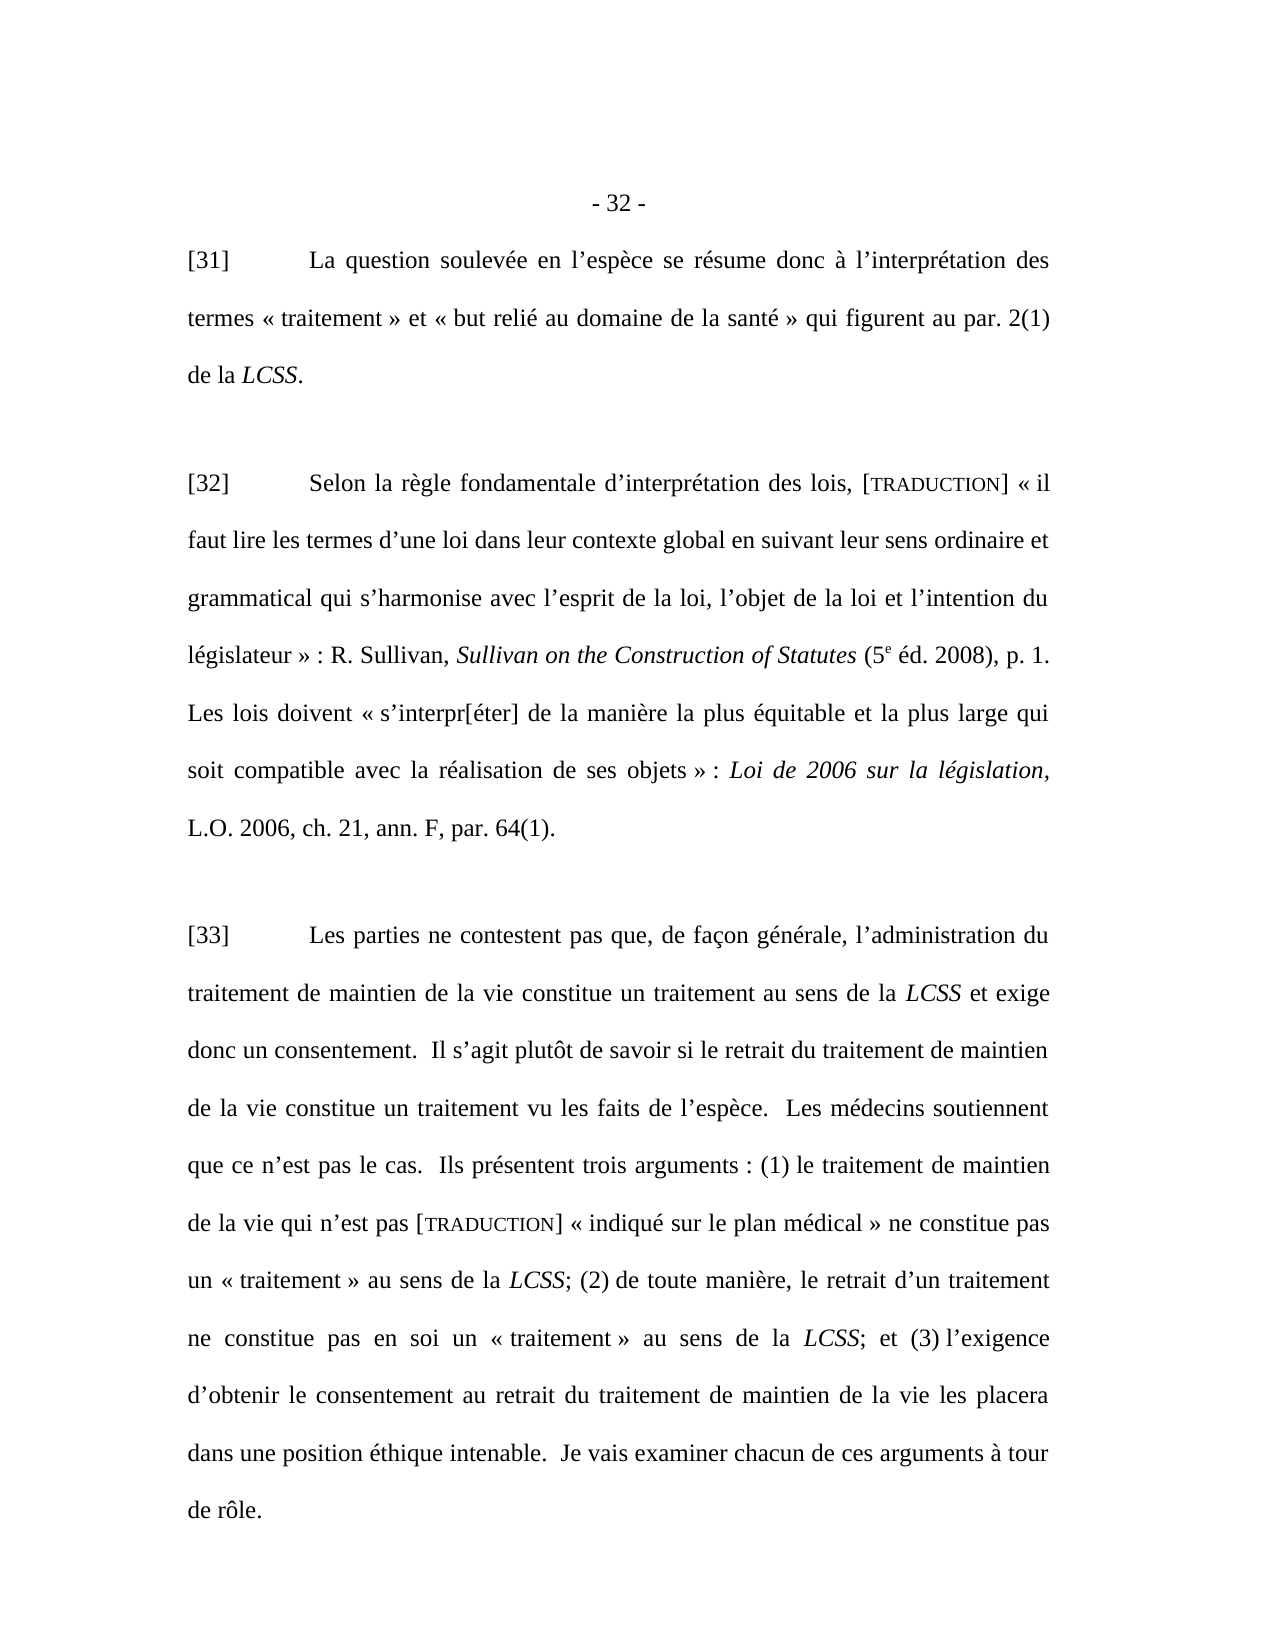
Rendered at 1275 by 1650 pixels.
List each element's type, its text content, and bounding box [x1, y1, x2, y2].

text La question soulevée en l’espèce se résume donc à l’interprétation des termes « traitement » et « but relié au domaine de la santé » qui figurent au par. 2(1) de la LCSS. [187, 245, 1050, 389]
text Les parties ne contestent pas que, de façon générale, l’administration du traitement de maintien de la vie constitue un traitement au sens de la LCSS et exige donc un consentement. Il s’agit plutôt de savoir si le retrait du traitement de maintien de la vie constitue un traitement vu les faits de l’espèce. Les médecins soutiennent que ce n’est pas le cas. Ils présentent trois arguments : (1) le traitement de maintien de la vie qui n’est pas [traduction] « indiqué sur le plan médical » ne constitue pas un « traitement » au sens de la LCSS; (2) de toute manière, le retrait d’un traitement ne constitue pas en soi un « traitement » au sens de la LCSS; et (3) l’exigence d’obtenir le consentement au retrait du traitement de maintien de la vie les placera dans une position éthique intenable. Je vais examiner chacun de ces arguments à tour de rôle. [187, 920, 1050, 1524]
text Selon la règle fondamentale d’interprétation des lois, [traduction] « il faut lire les termes d’une loi dans leur contexte global en suivant leur sens ordinaire et grammatical qui s’harmonise avec l’esprit de la loi, l’objet de la loi et l’intention du législateur » : R. Sullivan, Sullivan on the Construction of Statutes (5e éd. 2008), p. 1. Les lois doivent « s’interpr[éter] de la manière la plus équitable et la plus large qui soit compatible avec la réalisation de ses objets » : Loi de 2006 sur la législation, L.O. 2006, ch. 21, ann. F, par. 64(1). [187, 468, 1050, 841]
